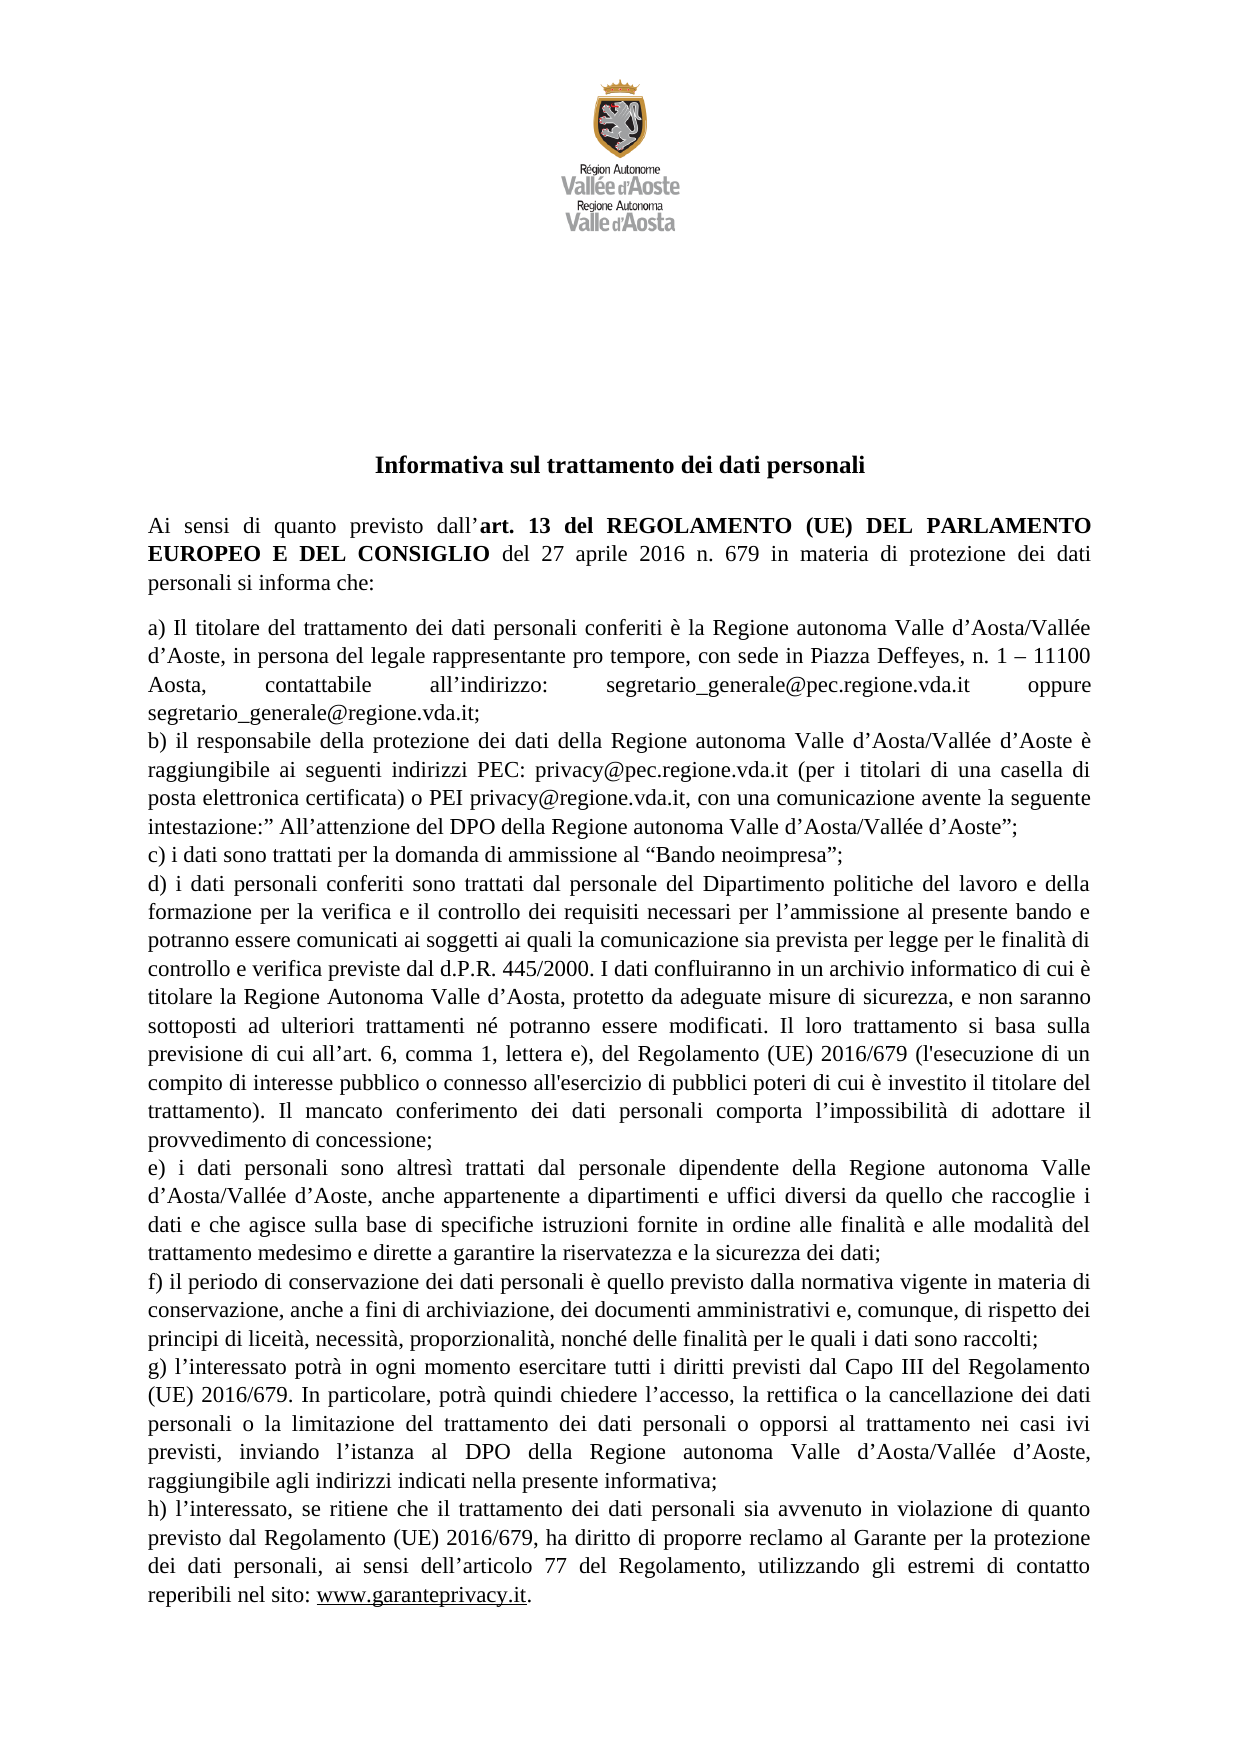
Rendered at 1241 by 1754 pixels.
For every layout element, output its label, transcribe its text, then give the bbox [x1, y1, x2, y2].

text e) i dati personali sono altresì trattati dal personale dipendente della Regione autonoma Valle d’Aosta/Vallée d’Aoste, anche appartenente a dipartimenti e uffici diversi da quello che raccoglie i dati e che agisce sulla base di specifiche istruzioni fornite in ordine alle finalità e alle modalità del trattamento medesimo e dirette a garantire la riservatezza e la sicurezza dei dati; [148, 1154, 1092, 1266]
text Informativa sul trattamento dei dati personali [148, 450, 1092, 478]
text f) il periodo di conservazione dei dati personali è quello previsto dalla normativa vigente in materia di conservazione, anche a fini di archiviazione, dei documenti amministrativi e, comunque, di rispetto dei principi di liceità, necessità, proporzionalità, nonché delle finalità per le quali i dati sono raccolti; [148, 1268, 1092, 1351]
text c) i dati sono trattati per la domanda di ammissione al “Bando neoimpresa”; [148, 841, 1092, 868]
text Ai sensi di quanto previsto dall’art. 13 del REGOLAMENTO (UE) DEL PARLAMENTO EUROPEO E DEL CONSIGLIO del 27 aprile 2016 n. 679 in materia di protezione dei dati personali si informa che: [148, 512, 1092, 595]
text h) l’interessato, se ritiene che il trattamento dei dati personali sia avvenuto in violazione di quanto previsto dal Regolamento (UE) 2016/679, ha diritto di proporre reclamo al Garante per la protezione dei dati personali, ai sensi dell’articolo 77 del Regolamento, utilizzando gli estremi di contatto reperibili nel sito: www.garanteprivacy.it. [148, 1495, 1092, 1607]
text b) il responsabile della protezione dei dati della Regione autonoma Valle d’Aosta/Vallée d’Aoste è raggiungibile ai seguenti indirizzi PEC: privacy@pec.regione.vda.it (per i titolari di una casella di posta elettronica certificata) o PEI privacy@regione.vda.it, con una comunicazione avente la seguente intestazione:” All’attenzione del DPO della Regione autonoma Valle d’Aosta/Vallée d’Aoste”; [148, 727, 1092, 839]
text d) i dati personali conferiti sono trattati dal personale del Dipartimento politiche del lavoro e della formazione per la verifica e il controllo dei requisiti necessari per l’ammissione al presente bando e potranno essere comunicati ai soggetti ai quali la comunicazione sia prevista per legge per le finalità di controllo e verifica previste dal d.P.R. 445/2000. I dati confluiranno in un archivio informatico di cui è titolare la Regione Autonoma Valle d’Aosta, protetto da adeguate misure di sicurezza, e non saranno sottoposti ad ulteriori trattamenti né potranno essere modificati. Il loro trattamento si basa sulla previsione di cui all’art. 6, comma 1, lettera e), del Regolamento (UE) 2016/679 (l'esecuzione di un compito di interesse pubblico o connesso all'esercizio di pubblici poteri di cui è investito il titolare del trattamento). Il mancato conferimento dei dati personali comporta l’impossibilità di adottare il provvedimento di concessione; [148, 870, 1092, 1152]
text g) l’interessato potrà in ogni momento esercitare tutti i diritti previsti dal Capo III del Regolamento (UE) 2016/679. In particolare, potrà quindi chiedere l’accesso, la rettifica o la cancellazione dei dati personali o la limitazione del trattamento dei dati personali o opporsi al trattamento nei casi ivi previsti, inviando l’istanza al DPO della Regione autonoma Valle d’Aosta/Vallée d’Aoste, raggiungibile agli indirizzi indicati nella presente informativa; [148, 1353, 1092, 1493]
text a) Il titolare del trattamento dei dati personali conferiti è la Regione autonoma Valle d’Aosta/Vallée d’Aoste, in persona del legale rappresentante pro tempore, con sede in Piazza Deffeyes, n. 1 – 11100 Aosta, contattabile all’indirizzo: segretario_generale@pec.regione.vda.it oppure segretario_generale@regione.vda.it; [148, 614, 1092, 725]
picture [553, 73, 687, 251]
